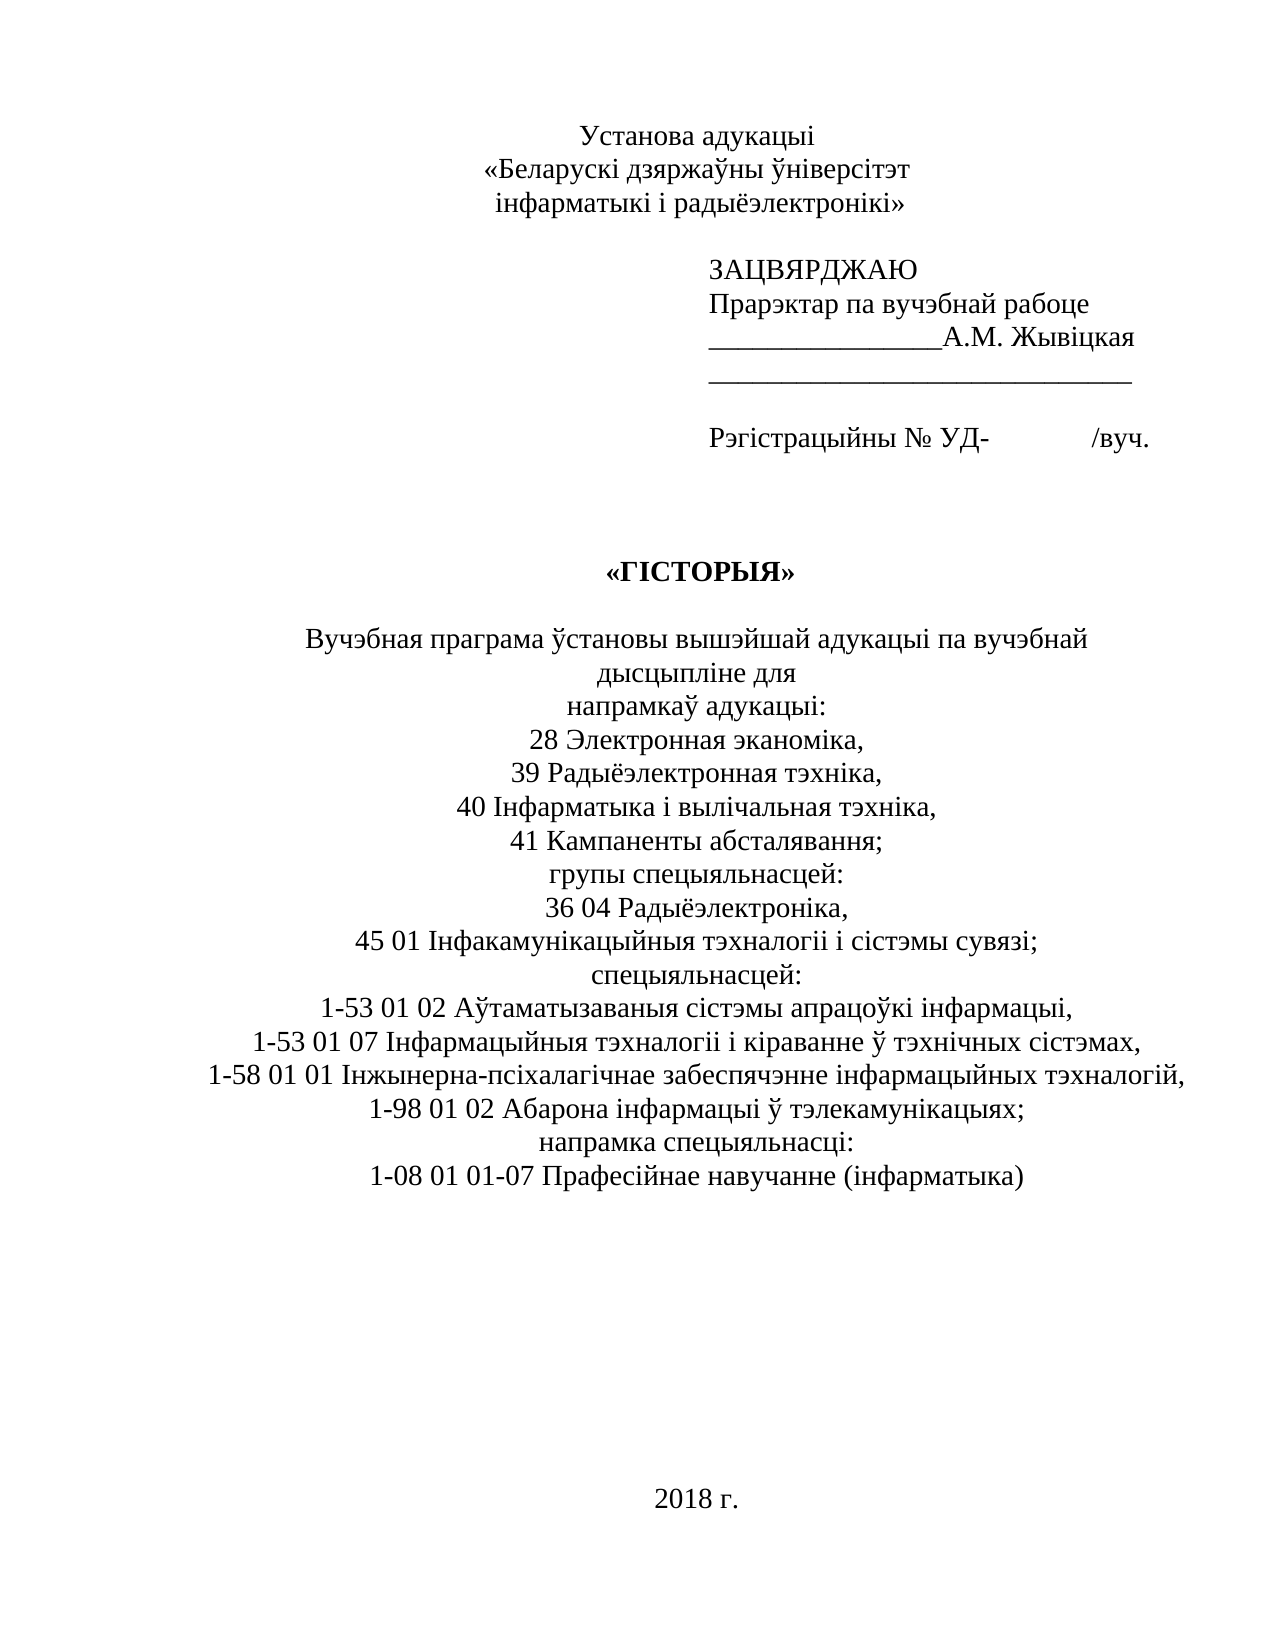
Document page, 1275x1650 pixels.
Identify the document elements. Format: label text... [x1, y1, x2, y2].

text 1-98 01 02 Абарона інфармацыі ў тэлекамунікацыях; [177, 1091, 1216, 1124]
text 39 Радыёэлектронная тэхніка, [177, 756, 1216, 789]
text дысцыпліне для [177, 655, 1216, 688]
text 41 Кампаненты абсталявання; [177, 823, 1216, 856]
text Вучэбная праграма ўстановы вышэйшай адукацыі па вучэбнай [177, 621, 1216, 655]
text _____________________________ [709, 353, 1216, 386]
text «гІСТОРЫЯ» [177, 554, 1216, 588]
text Рэгістрацыйны № УД- /вуч. [709, 420, 1216, 453]
text . [177, 1482, 1216, 1515]
text 1-53 01 07 Інфармацыйныя тэхналогіі і кіраванне ў тэхнічных сістэмах, [177, 1024, 1216, 1057]
text напрамка спецыяльнасці: [177, 1124, 1216, 1158]
text 1-58 01 01 Інжынерна-псіхалагічнае забеспячэнне інфармацыйных тэхналогій, [177, 1057, 1216, 1091]
text 1-53 01 02 Аўтаматызаваныя сістэмы апрацоўкі інфармацыі, [177, 990, 1216, 1024]
text 36 04 Радыёэлектроніка, [177, 890, 1216, 923]
text групы спецыяльнасцей: [177, 856, 1216, 890]
text Прарэктар па вучэбнай рабоце [709, 286, 1216, 319]
text Зацвярджаю [709, 252, 1216, 286]
text напрамкаў адукацыі: [177, 688, 1216, 722]
text ________________А.М. Жывіцкая [709, 319, 1216, 353]
text 45 01 Інфакамунікацыйныя тэхналогіі і сістэмы сувязі; [177, 923, 1216, 957]
text інфарматыкі і радыёэлектронікі» [177, 185, 1216, 219]
text 1-08 01 01-07 Прафесійнае навучанне (інфарматыка) [177, 1158, 1216, 1192]
text спецыяльнасцей: [177, 957, 1216, 990]
text «Беларускі дзяржаўны ўніверсітэт [177, 152, 1216, 185]
text Установа адукацыі [177, 118, 1216, 152]
text 28 Электронная эканоміка, [177, 722, 1216, 756]
text 40 Інфарматыка і вылічальная тэхніка, [177, 789, 1216, 823]
